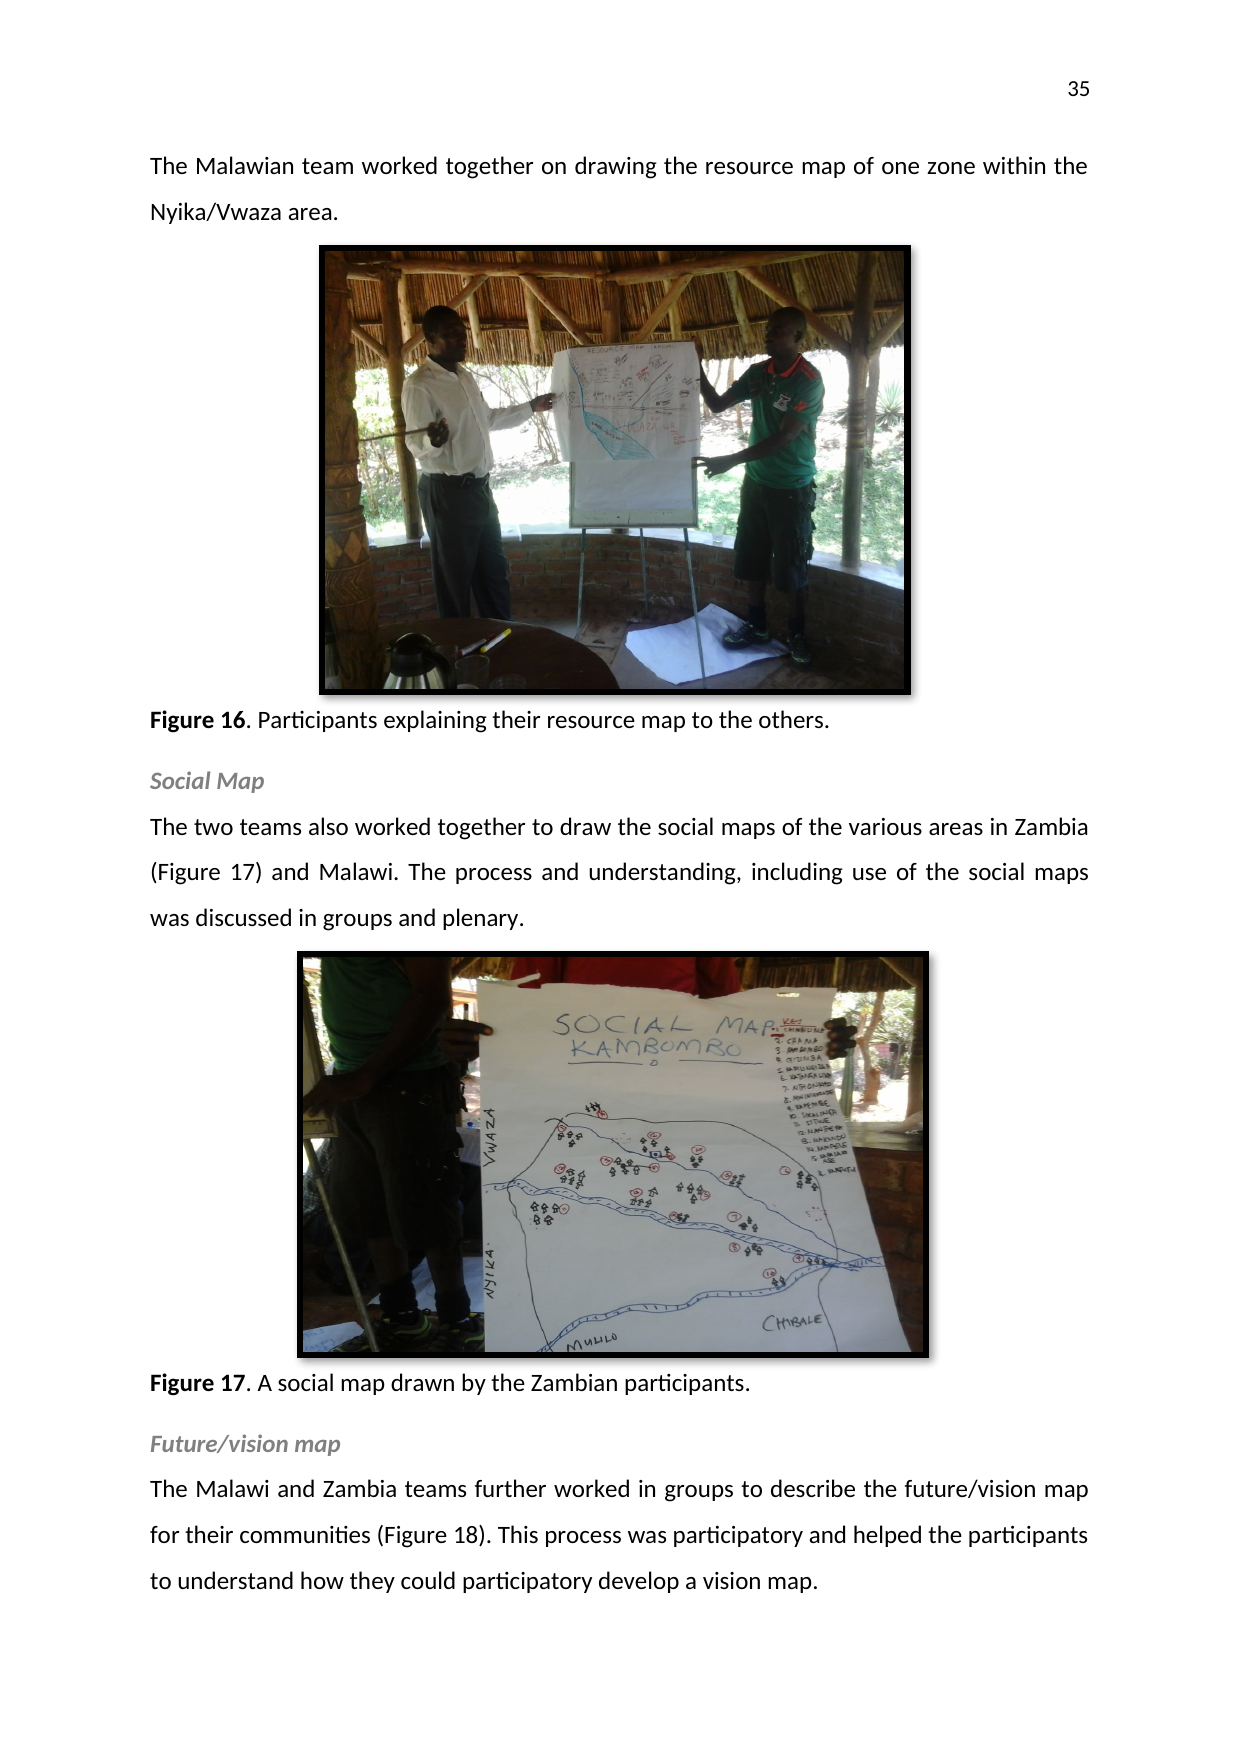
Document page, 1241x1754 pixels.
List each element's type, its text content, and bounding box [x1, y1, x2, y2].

picture [325, 251, 904, 689]
text The two teams also worked together to draw the social maps of the various areas in Zambia (Figure 17) and Malawi. The process and understanding, including use of the social maps was discussed in groups and plenary. [150, 811, 1090, 933]
text Future/vision map [150, 1428, 1090, 1458]
text Social Map [150, 765, 1090, 796]
picture [303, 957, 923, 1352]
text The Malawi and Zambia teams further worked in groups to describe the future/vision map for their communities (Figure 18). This process was participatory and helped the participants to understand how they could participatory develop a vision map. [150, 1474, 1090, 1596]
text Figure 16. Participants explaining their resource map to the others. [150, 704, 1090, 734]
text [150, 150, 1090, 226]
text Figure 17. A social map drawn by the Zambian participants. [150, 1367, 1090, 1397]
